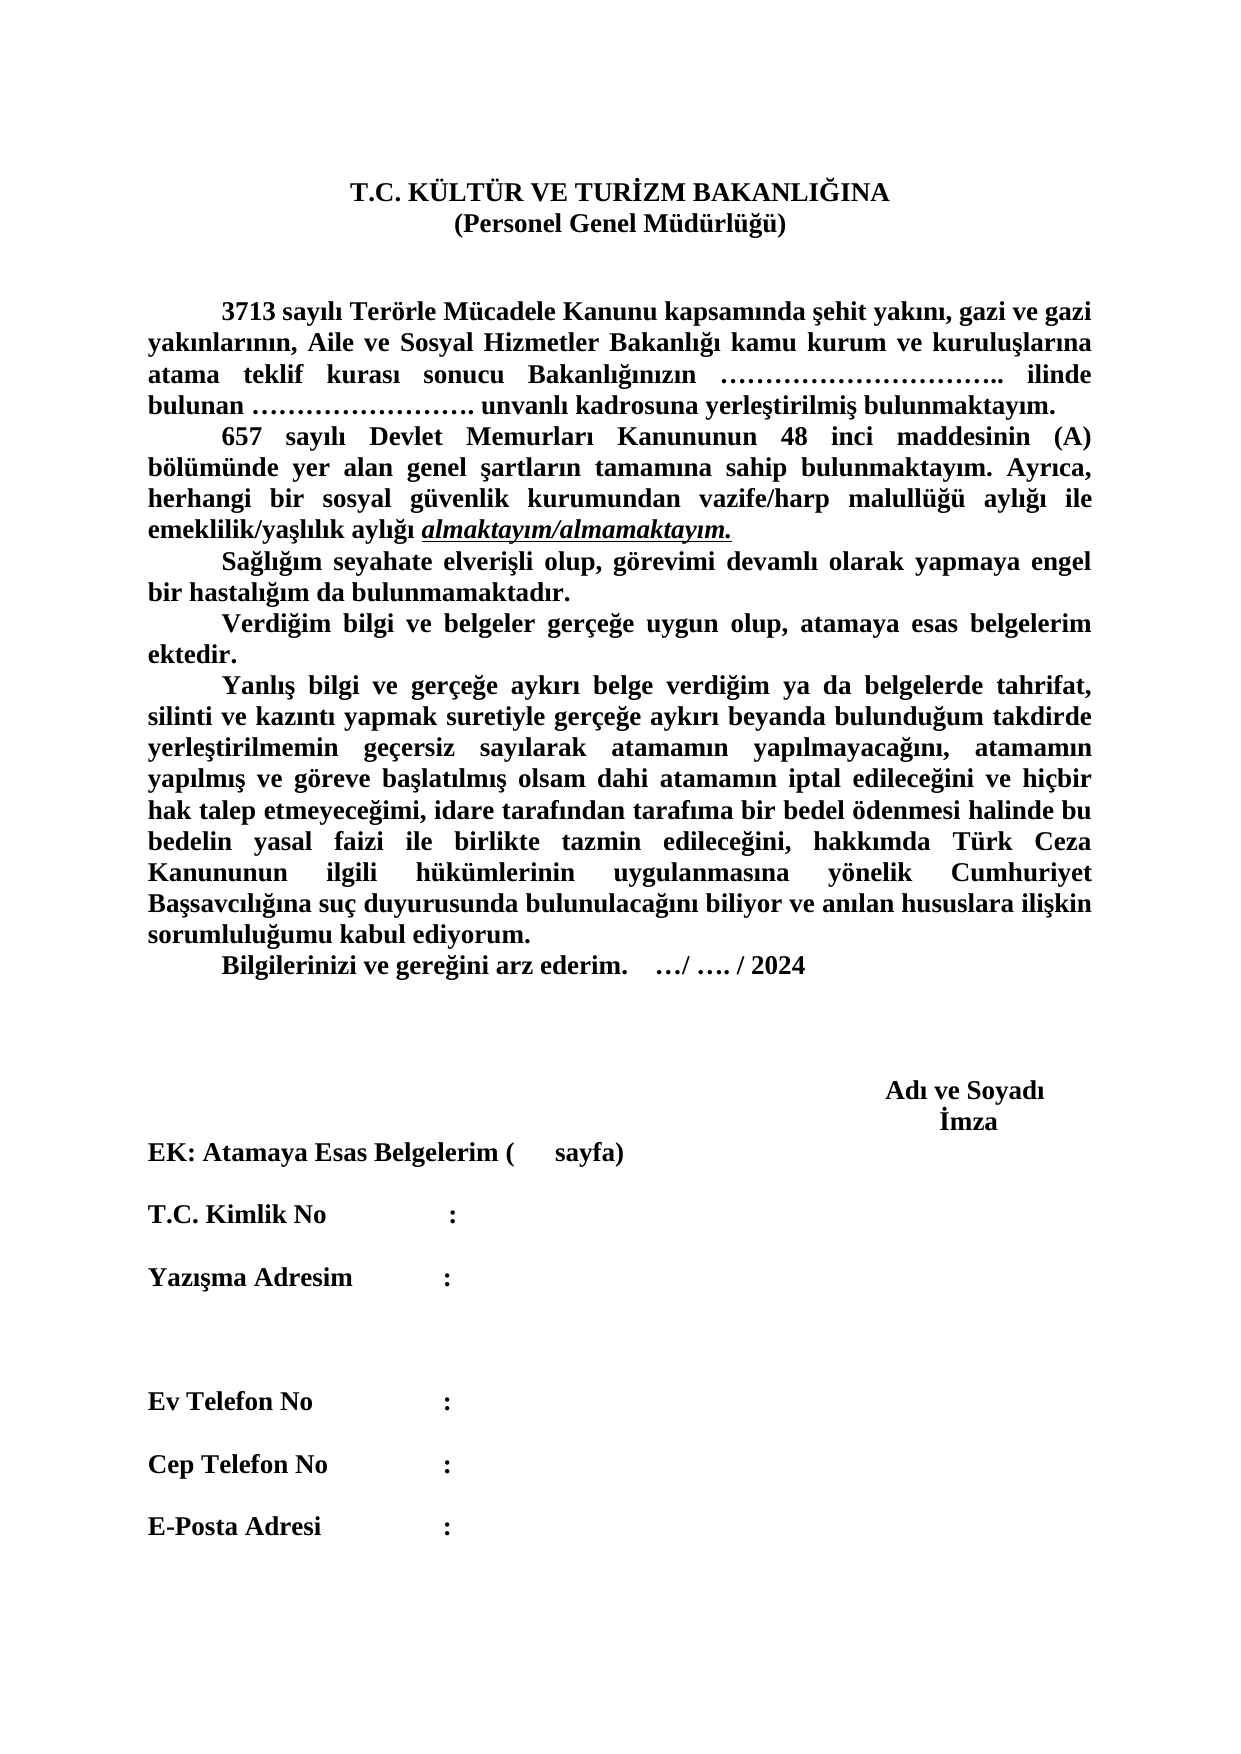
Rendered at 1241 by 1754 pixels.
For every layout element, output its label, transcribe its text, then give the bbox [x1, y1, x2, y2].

text 657 sayılı Devlet Memurları Kanununun 48 inci maddesinin (A) bölümünde yer alan genel şartların tamamına sahip bulunmaktayım. Ayrıca, herhangi bir sosyal güvenlik kurumundan vazife/harp malullüğü aylığı ile emeklilik/yaşlılık aylığı almaktayım/almamaktayım. [148, 420, 1092, 544]
text T.C. KÜLTÜR VE TURİZM BAKANLIĞINA [148, 176, 1092, 207]
text (Personel Genel Müdürlüğü) [148, 207, 1092, 238]
text 3713 sayılı Terörle Mücadele Kanunu kapsamında şehit yakını, gazi ve gazi yakınlarının, Aile ve Sosyal Hizmetler Bakanlığı kamu kurum ve kuruluşlarına atama teklif kurası sonucu Bakanlığınızın ………………………….. ilinde bulunan ……………………. unvanlı kadrosuna yerleştirilmiş bulunmaktayım. [148, 295, 1092, 420]
text T.C. Kimlik No : [148, 1199, 1092, 1230]
text Adı ve Soyadı [148, 1074, 1092, 1105]
text Bilgilerinizi ve gereğini arz ederim. …/ …. / 2024 [148, 949, 1092, 981]
text EK: Atamaya Esas Belgelerim ( sayfa) [148, 1136, 1092, 1167]
text Verdiğim bilgi ve belgeler gerçeğe uygun olup, atamaya esas belgelerim ektedir. [148, 607, 1092, 669]
text Sağlığım seyahate elverişli olup, görevimi devamlı olarak yapmaya engel bir hastalığım da bulunmamaktadır. [148, 544, 1092, 607]
text E-Posta Adresi : [148, 1510, 1092, 1541]
text İmza [148, 1105, 1092, 1136]
text Cep Telefon No : [148, 1448, 1092, 1479]
text Ev Telefon No : [148, 1386, 1092, 1417]
text Yazışma Adresim : [148, 1261, 1092, 1292]
text Yanlış bilgi ve gerçeğe aykırı belge verdiğim ya da belgelerde tahrifat, silinti ve kazıntı yapmak suretiyle gerçeğe aykırı beyanda bulunduğum takdirde yerleştirilmemin geçersiz sayılarak atamamın yapılmayacağını, atamamın yapılmış ve göreve başlatılmış olsam dahi atamamın iptal edileceğini ve hiçbir hak talep etmeyeceğimi, idare tarafından tarafıma bir bedel ödenmesi halinde bu bedelin yasal faizi ile birlikte tazmin edileceğini, hakkımda Türk Ceza Kanununun ilgili hükümlerinin uygulanmasına yönelik Cumhuriyet Başsavcılığına suç duyurusunda bulunulacağını biliyor ve anılan hususlara ilişkin sorumluluğumu kabul ediyorum. [148, 669, 1092, 949]
